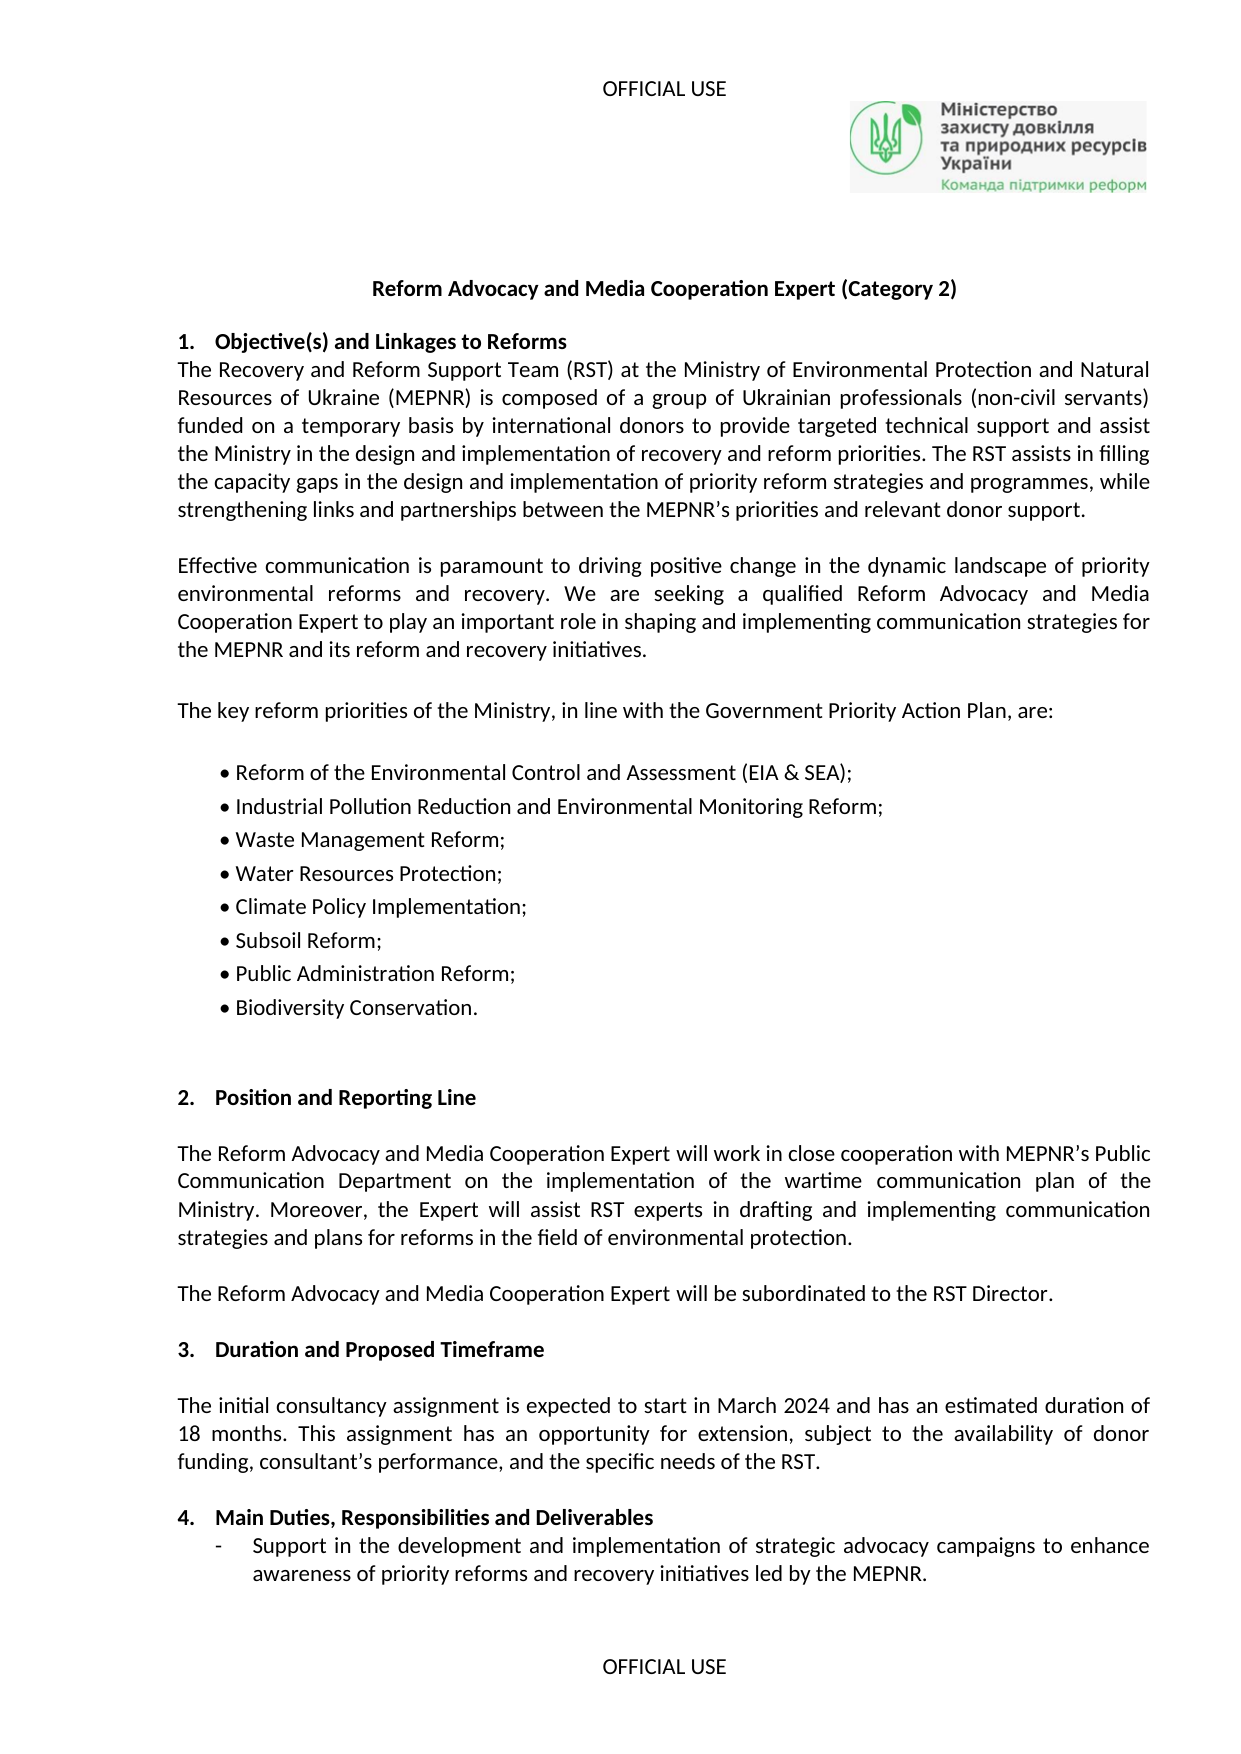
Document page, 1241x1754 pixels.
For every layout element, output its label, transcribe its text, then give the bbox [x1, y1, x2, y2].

text The Reform Advocacy and Media Cooperation Expert will work in close cooperation with MEPNR’s Public Communication Department on the implementation of the wartime communication plan of the Ministry. Moreover, the Expert will assist RST experts in drafting and implementing communication strategies and plans for reforms in the field of environmental protection. [177, 1139, 1152, 1251]
list Objective(s) and Linkages to Reforms [177, 327, 1152, 355]
text • Water Resources Protection; [219, 859, 1152, 887]
text The Recovery and Reform Support Team (RST) at the Ministry of Environmental Protection and Natural Resources of Ukraine (MEPNR) is composed of a group of Ukrainian professionals (non-civil servants) funded on a temporary basis by international donors to provide targeted technical support and assist the Ministry in the design and implementation of recovery and reform priorities. The RST assists in filling the capacity gaps in the design and implementation of priority reform strategies and programmes, while strengthening links and partnerships between the MEPNR’s priorities and relevant donor support. [177, 355, 1152, 523]
text • Waste Management Reform; [219, 825, 1152, 853]
text • Biodiversity Conservation. [219, 993, 1152, 1021]
list Support in the development and implementation of strategic advocacy campaigns to enhance awareness of priority reforms and recovery initiatives led by the MEPNR. [215, 1531, 1152, 1587]
text The key reform priorities of the Ministry, in line with the Government Priority Action Plan, are: [177, 697, 1152, 725]
list Position and Reporting Line [177, 1083, 1152, 1111]
text • Subsoil Reform; [219, 926, 1152, 954]
text • Public Administration Reform; [219, 959, 1152, 987]
text The initial consultancy assignment is expected to start in March 2024 and has an estimated duration of 18 months. This assignment has an opportunity for extension, subject to the availability of donor funding, consultant’s performance, and the specific needs of the RST. [177, 1391, 1152, 1475]
text The Reform Advocacy and Media Cooperation Expert will be subordinated to the RST Director. [177, 1279, 1152, 1307]
text • Industrial Pollution Reduction and Environmental Monitoring Reform; [219, 792, 1152, 820]
text Reform Advocacy and Media Cooperation Expert (Category 2) [177, 274, 1152, 302]
picture [849, 101, 1147, 193]
list Duration and Proposed Timeframe [177, 1335, 1152, 1363]
list Main Duties, Responsibilities and Deliverables [177, 1503, 1152, 1531]
text • Climate Policy Implementation; [219, 892, 1152, 920]
text Effective communication is paramount to driving positive change in the dynamic landscape of priority environmental reforms and recovery. We are seeking a qualified Reform Advocacy and Media Cooperation Expert to play an important role in shaping and implementing communication strategies for the MEPNR and its reform and recovery initiatives. [177, 551, 1152, 663]
text • Reform of the Environmental Control and Assessment (EIA & SEA); [219, 758, 1152, 786]
